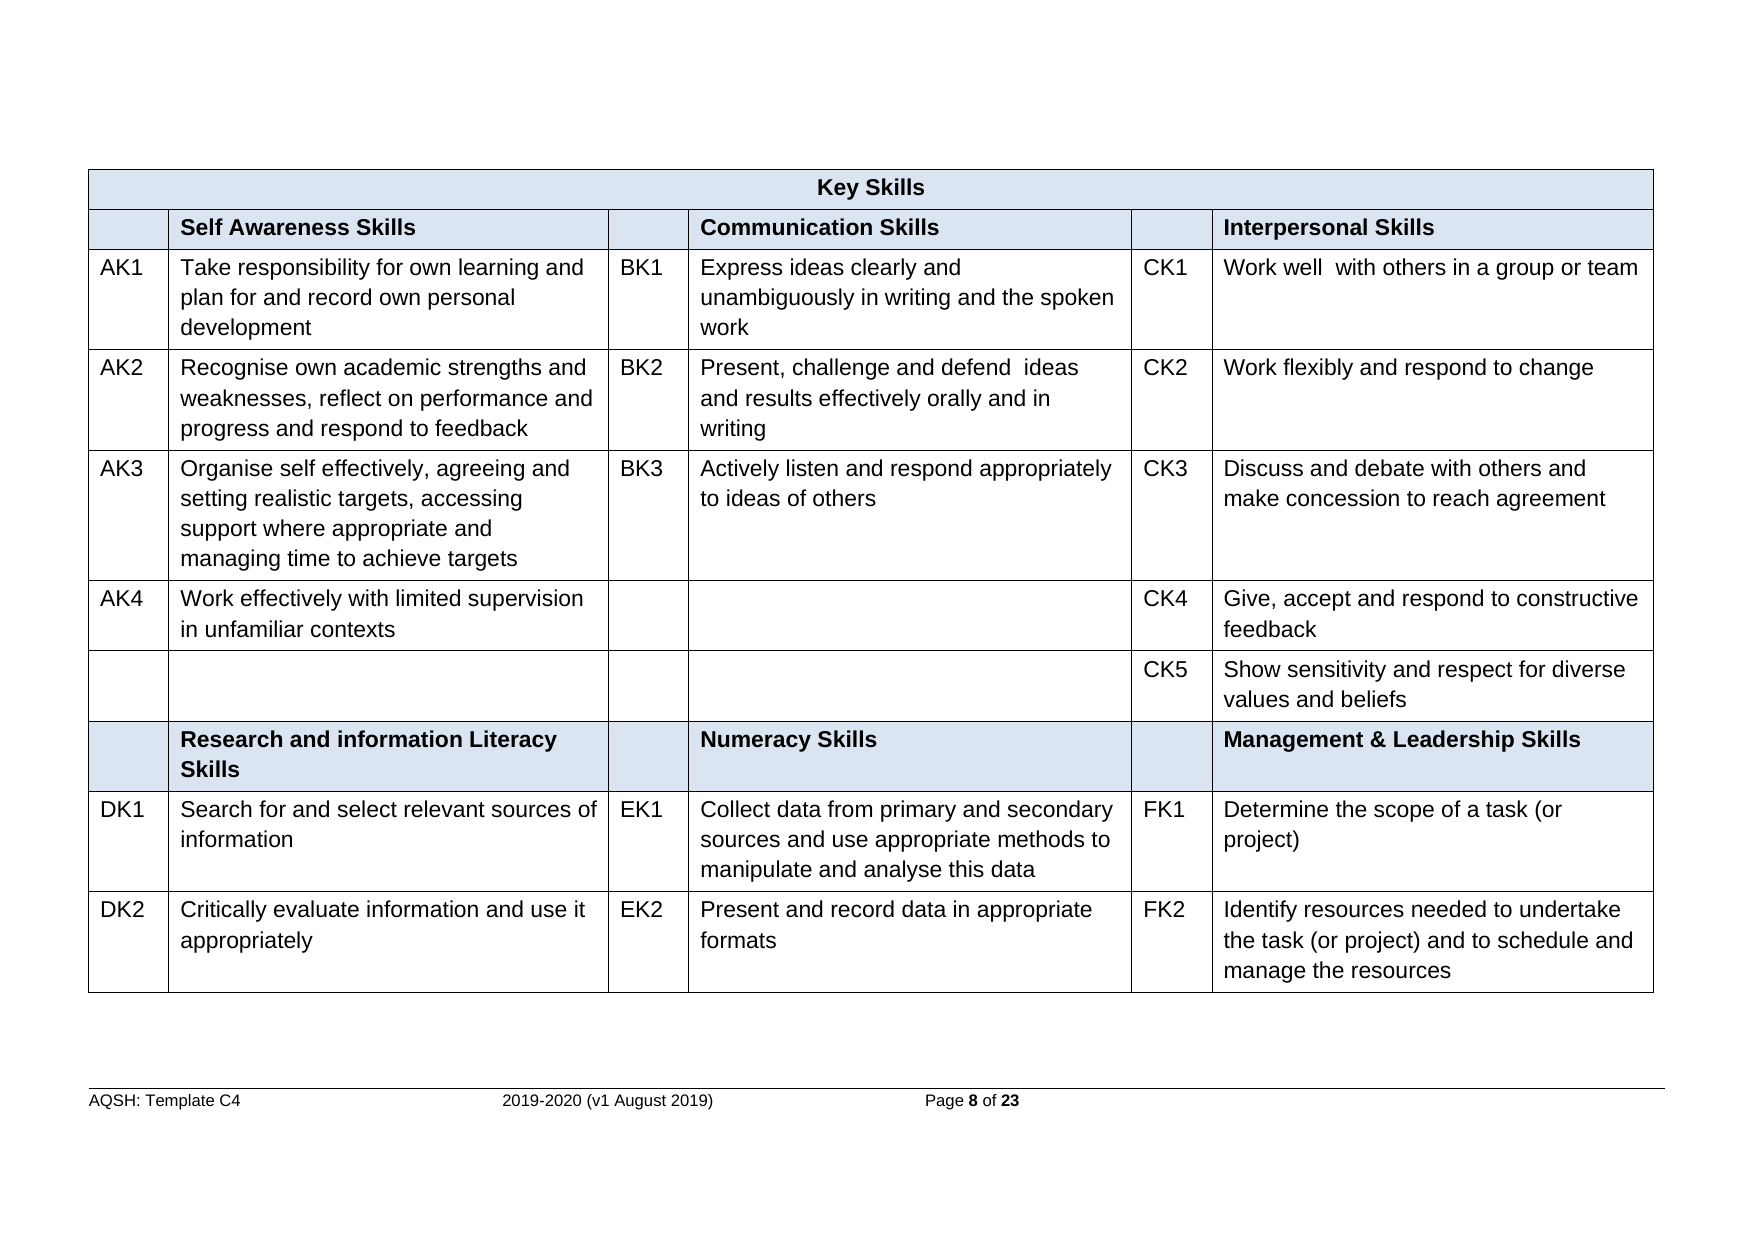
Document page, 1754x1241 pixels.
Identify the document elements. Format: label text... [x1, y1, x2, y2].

table_cell Present, challenge and defend ideas and results effectively orally and in writing [689, 350, 1131, 449]
table_cell EK1 [609, 792, 688, 891]
table_cell Discuss and debate with others and make concession to reach agreement [1213, 451, 1653, 580]
table_cell [609, 581, 688, 650]
table_cell [89, 210, 168, 249]
table_header Key Skills [89, 170, 1653, 209]
table_cell Present and record data in appropriate formats [689, 892, 1131, 992]
table_cell Show sensitivity and respect for diverse values and beliefs [1213, 651, 1653, 721]
table_cell Numeracy Skills [689, 722, 1131, 791]
table_cell AK1 [89, 250, 168, 349]
table_cell Work well with others in a group or team [1213, 250, 1653, 349]
table_cell FK2 [1132, 892, 1212, 992]
table_cell CK3 [1132, 451, 1212, 580]
table_cell [609, 210, 688, 249]
table_cell Research and information Literacy Skills [169, 722, 608, 791]
table_cell Actively listen and respond appropriately to ideas of others [689, 451, 1131, 580]
table_cell Communication Skills [689, 210, 1131, 249]
table_cell Work effectively with limited supervision in unfamiliar contexts [169, 581, 608, 650]
table_cell Determine the scope of a task (or project) [1213, 792, 1653, 891]
table_cell Take responsibility for own learning and plan for and record own personal development [169, 250, 608, 349]
table_cell FK1 [1132, 792, 1212, 891]
table_cell Collect data from primary and secondary sources and use appropriate methods to manipulate and analyse this data [689, 792, 1131, 891]
table_cell [89, 651, 168, 721]
table_cell Work flexibly and respond to change [1213, 350, 1653, 449]
table_cell Give, accept and respond to constructive feedback [1213, 581, 1653, 650]
table_cell AK3 [89, 451, 168, 580]
table_cell [169, 651, 608, 721]
table_cell Critically evaluate information and use it appropriately [169, 892, 608, 992]
table_cell BK3 [609, 451, 688, 580]
table_cell Identify resources needed to undertake the task (or project) and to schedule and manage the resources [1213, 892, 1653, 992]
table_cell Self Awareness Skills [169, 210, 608, 249]
table_cell BK1 [609, 250, 688, 349]
table_cell CK2 [1132, 350, 1212, 449]
table_cell CK1 [1132, 250, 1212, 349]
table_cell BK2 [609, 350, 688, 449]
table_cell DK1 [89, 792, 168, 891]
table_cell [689, 581, 1131, 650]
table_cell Interpersonal Skills [1213, 210, 1653, 249]
table_cell Search for and select relevant sources of information [169, 792, 608, 891]
table_cell Organise self effectively, agreeing and setting realistic targets, accessing support where appropriate and managing time to achieve targets [169, 451, 608, 580]
table_cell [609, 651, 688, 721]
table_cell CK4 [1132, 581, 1212, 650]
table_cell [609, 722, 688, 791]
table_cell AK4 [89, 581, 168, 650]
table_cell CK5 [1132, 651, 1212, 721]
table_cell Management & Leadership Skills [1213, 722, 1653, 791]
table_cell AK2 [89, 350, 168, 449]
table_cell [89, 722, 168, 791]
table_cell Recognise own academic strengths and weaknesses, reflect on performance and progress and respond to feedback [169, 350, 608, 449]
table_cell [1132, 210, 1212, 249]
table_cell [1132, 722, 1212, 791]
table_cell [689, 651, 1131, 721]
table_cell EK2 [609, 892, 688, 992]
table_cell Express ideas clearly and unambiguously in writing and the spoken work [689, 250, 1131, 349]
table_cell DK2 [89, 892, 168, 992]
